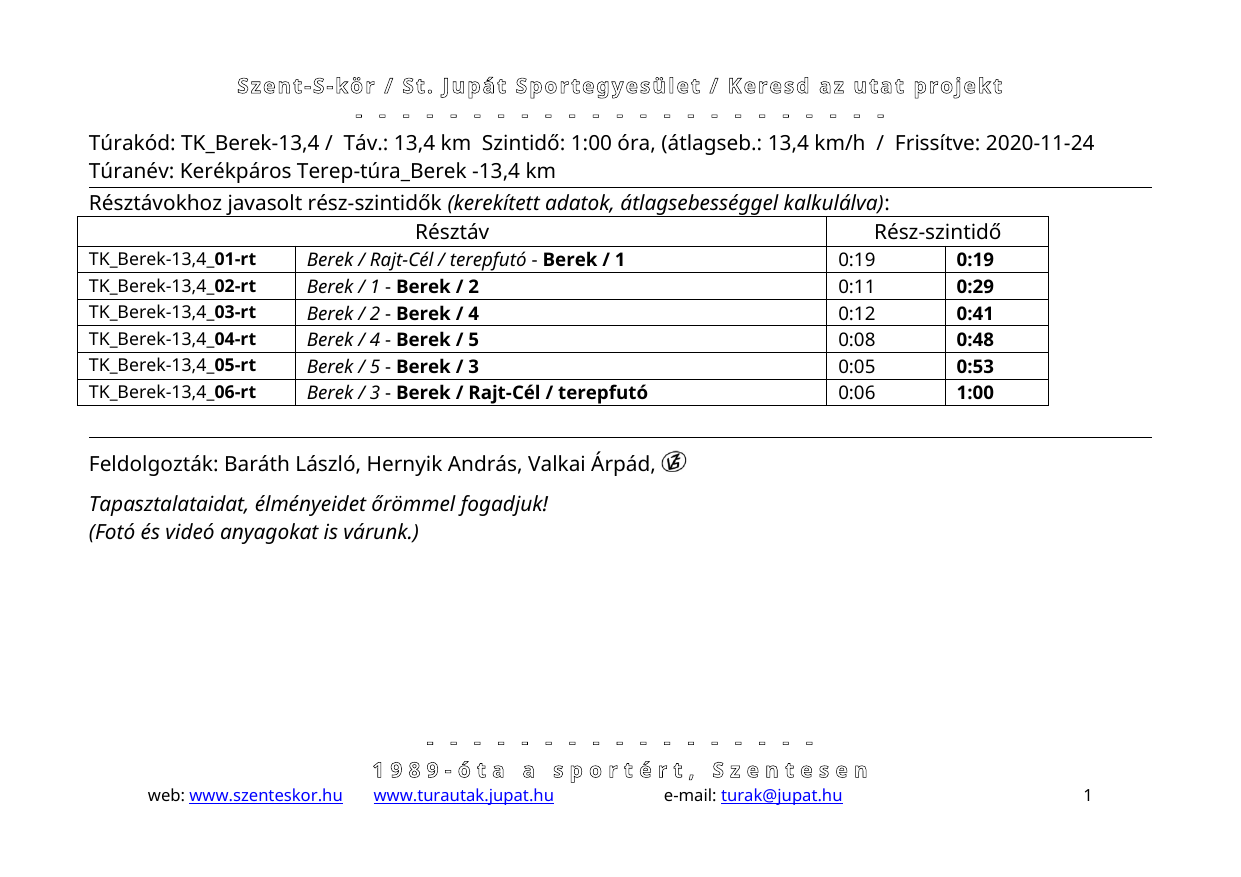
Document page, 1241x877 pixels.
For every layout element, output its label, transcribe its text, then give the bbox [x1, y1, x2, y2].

table_cell 0:48 [946, 326, 1048, 352]
text Tapasztalataidat, élményeidet őrömmel fogadjuk! (Fotó és videó anyagokat is várunk.) [89, 489, 1152, 546]
text Feldolgozták: Baráth László, Hernyik András, Valkai Árpád, [89, 449, 1152, 477]
table_cell 1:00 [946, 380, 1048, 405]
table_cell 0:12 [827, 300, 945, 325]
table_cell 0:29 [946, 273, 1048, 299]
picture [661, 450, 687, 472]
text Résztávokhoz javasolt rész-szintidők (kerekített adatok, átlagsebességgel kalkulálva): [89, 188, 1152, 216]
table_cell 0:53 [946, 353, 1048, 378]
table_cell Berek / 5 - Berek / 3 [296, 353, 826, 378]
table_cell TK_Berek-13,4_01-rt [78, 247, 295, 272]
table_cell 0:11 [827, 273, 945, 299]
table_header Résztáv [78, 217, 826, 246]
table_cell Berek / 1 - Berek / 2 [296, 273, 826, 299]
text Túrakód: TK_Berek-13,4 / Táv.: 13,4 km Szintidő: 1:00 óra, (átlagseb.: 13,4 km/h / Frissítve: 2020-11-24 [89, 128, 1152, 156]
table_cell TK_Berek-13,4_03-rt [78, 300, 295, 325]
table_cell Berek / 3 - Berek / Rajt-Cél / terepfutó [296, 380, 826, 405]
table_cell 0:19 [827, 247, 945, 272]
table_cell Berek / 2 - Berek / 4 [296, 300, 826, 325]
text Túranév: Kerékpáros Terep-túra_Berek -13,4 km [89, 156, 1152, 187]
table_cell TK_Berek-13,4_04-rt [78, 326, 295, 352]
table_cell 0:19 [946, 247, 1048, 272]
table_cell 0:08 [827, 326, 945, 352]
table_cell 0:06 [827, 380, 945, 405]
table_cell TK_Berek-13,4_02-rt [78, 273, 295, 299]
table_header Rész-szintidő [827, 217, 1048, 246]
table_cell TK_Berek-13,4_06-rt [78, 380, 295, 405]
table_cell 0:41 [946, 300, 1048, 325]
table_cell Berek / 4 - Berek / 5 [296, 326, 826, 352]
table_cell TK_Berek-13,4_05-rt [78, 353, 295, 378]
table_cell Berek / Rajt-Cél / terepfutó - Berek / 1 [296, 247, 826, 272]
table_cell 0:05 [827, 353, 945, 378]
